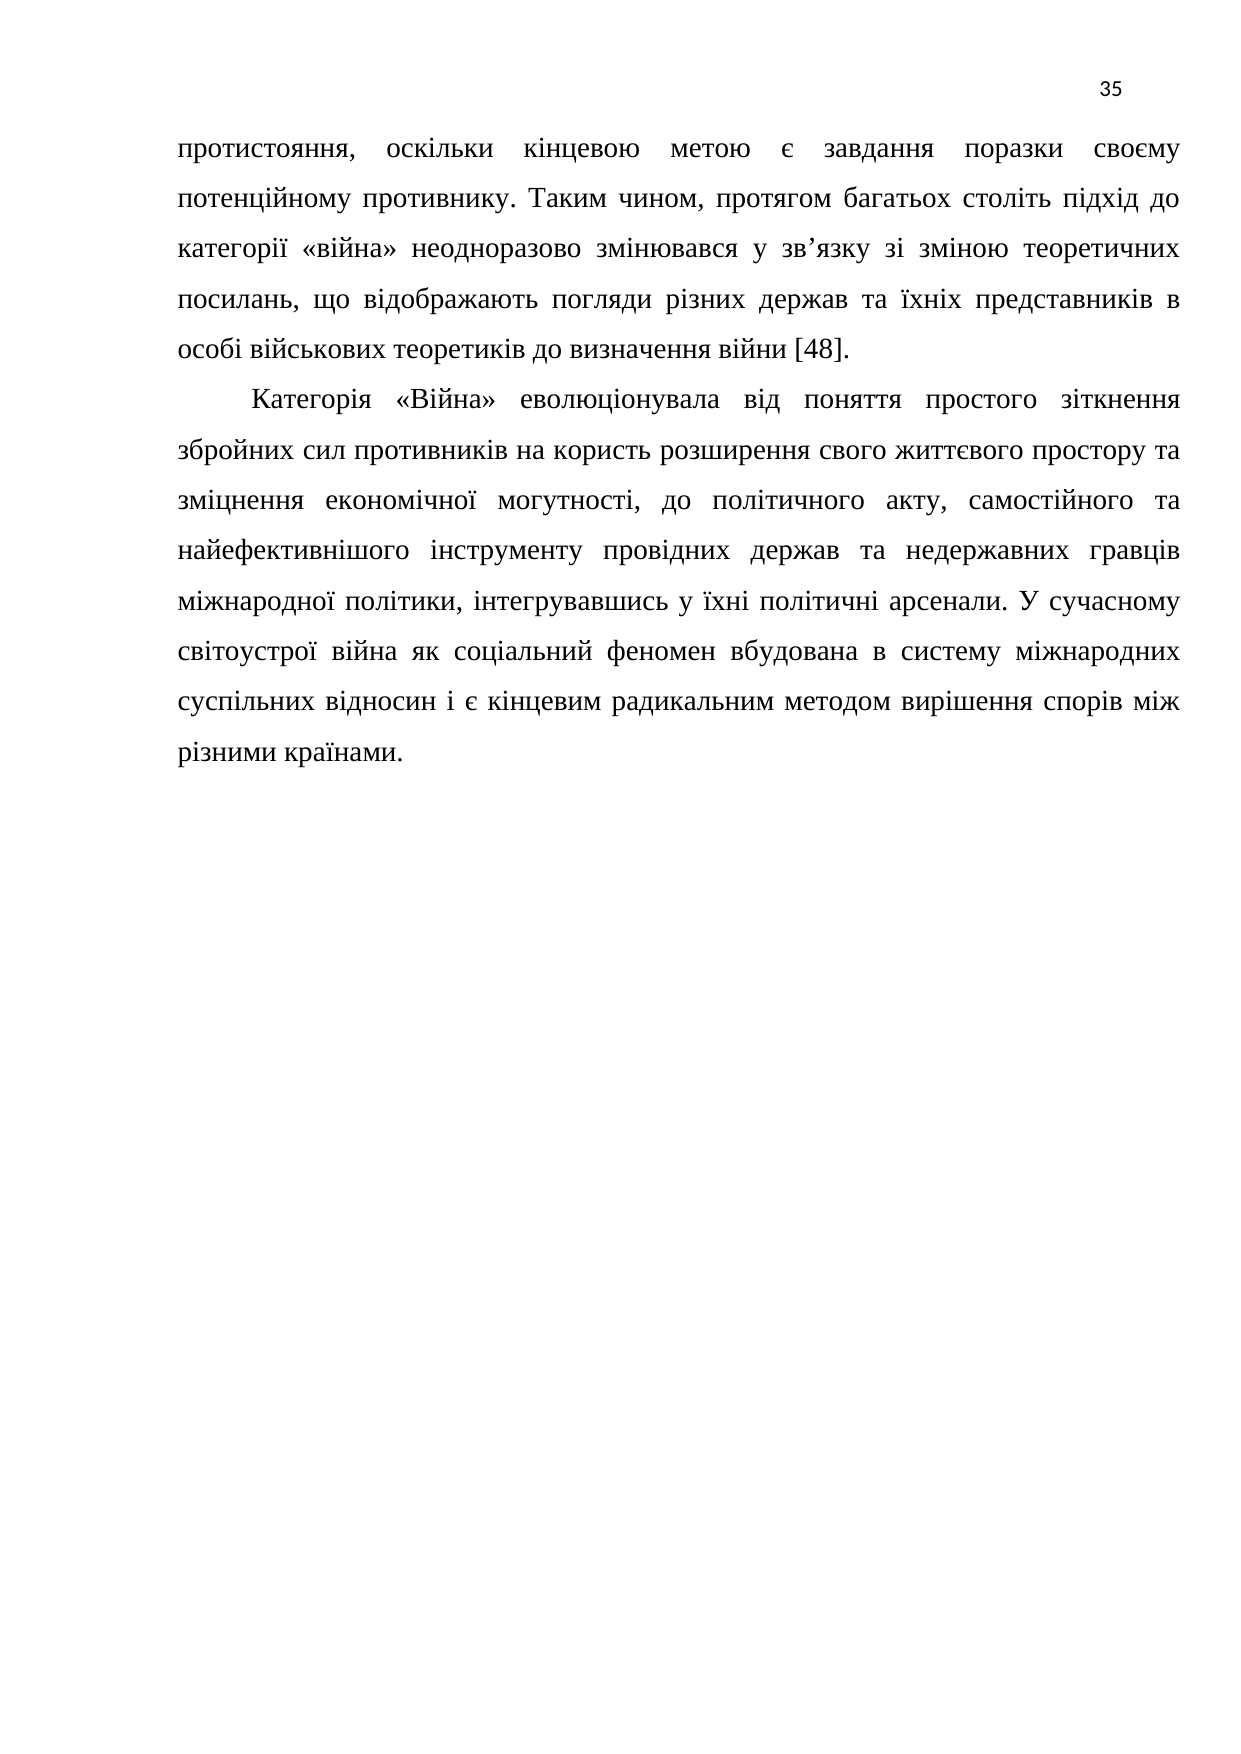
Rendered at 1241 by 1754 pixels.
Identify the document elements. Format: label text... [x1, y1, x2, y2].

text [177, 130, 1181, 365]
text Категорія «Війна» еволюціонувала від поняття простого зіткнення збройних сил противників на користь розширення свого життєвого простору та зміцнення економічної могутності, до політичного акту, самостійного та найефективнішого інструменту провідних держав та недержавних гравців міжнародної політики, інтегрувавшись у їхні політичні арсенали. У сучасному світоустрої війна як соціальний феномен вбудована в систему міжнародних суспільних відносин і є кінцевим радикальним методом вирішення спорів між різними країнами. [177, 381, 1181, 767]
